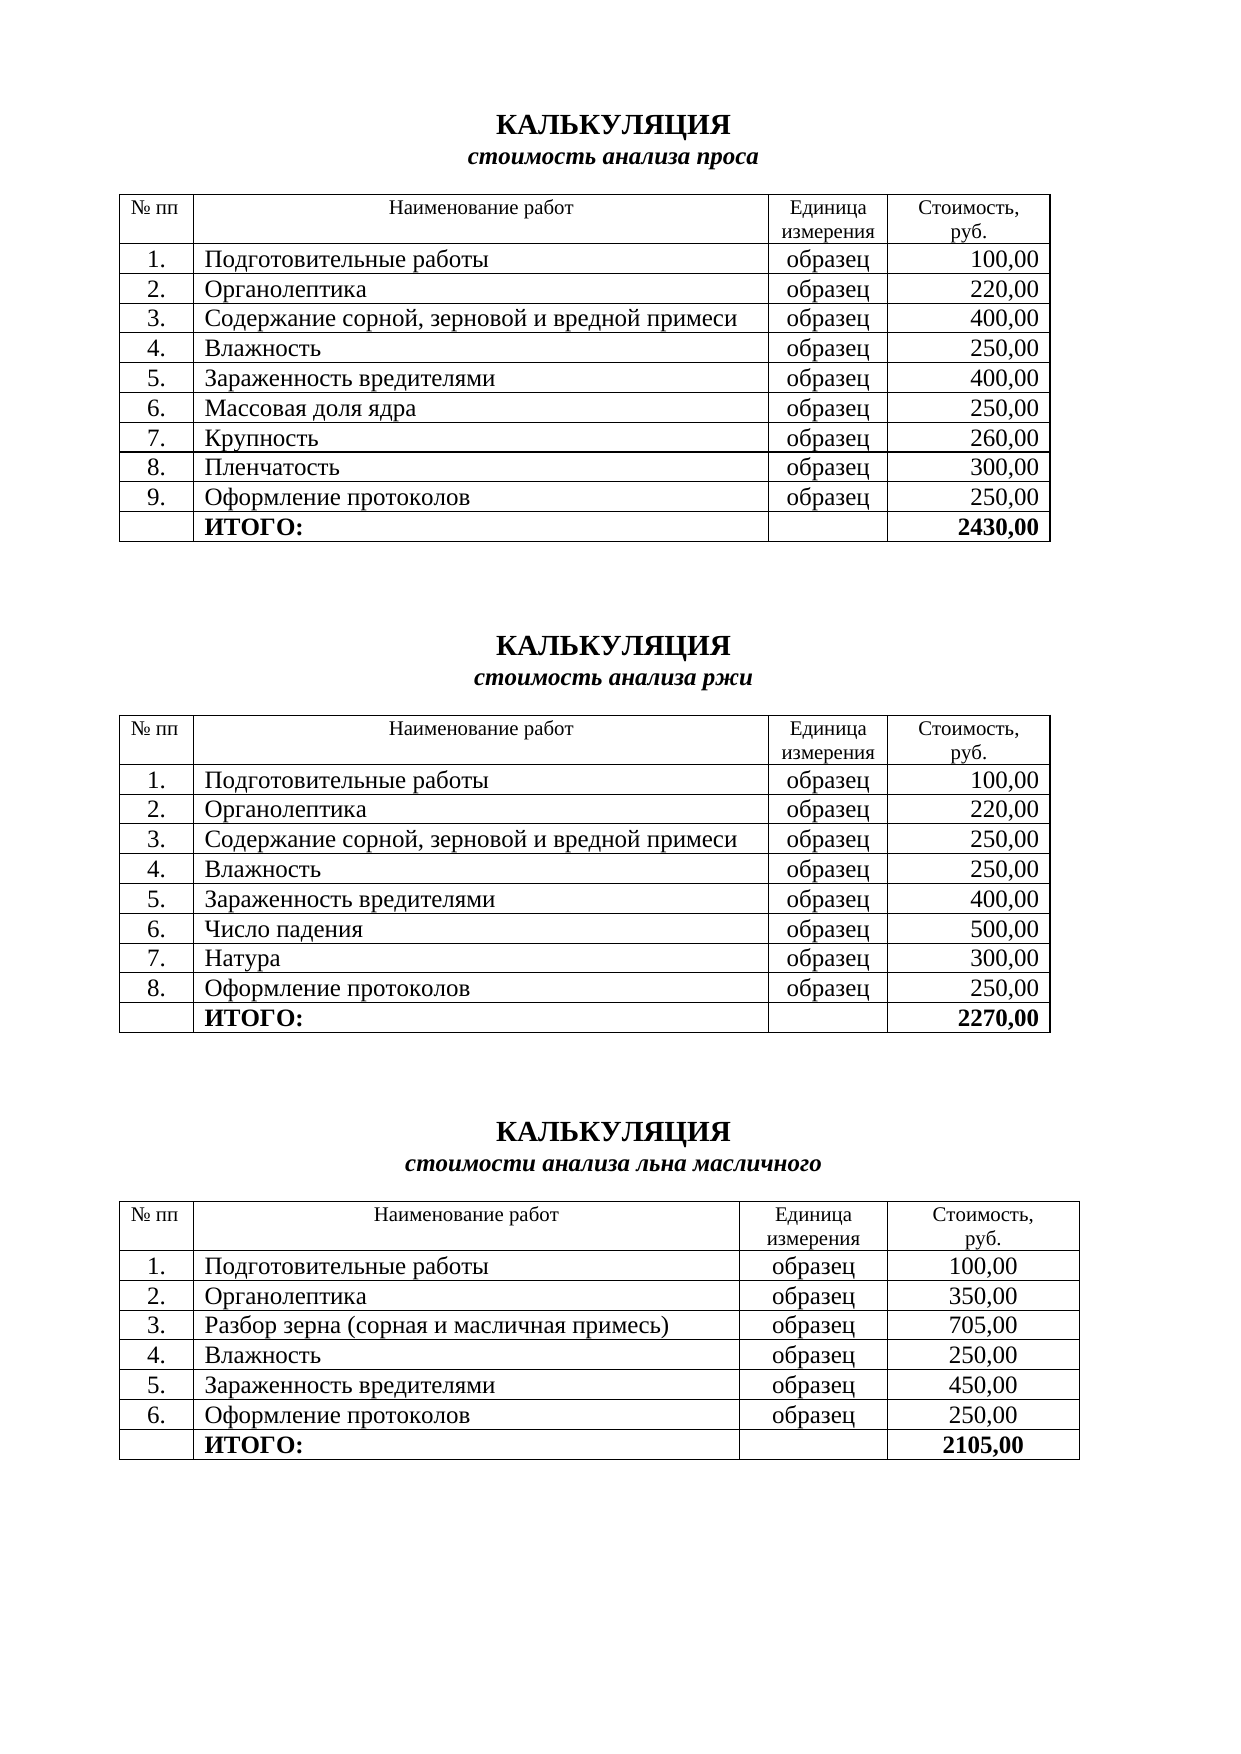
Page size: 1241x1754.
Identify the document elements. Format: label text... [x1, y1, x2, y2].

table_cell образец [740, 1400, 887, 1429]
table_cell 250,00 [888, 824, 1049, 853]
table_cell 2. [120, 274, 193, 302]
table_cell 250,00 [888, 1340, 1079, 1369]
subtitle КАЛЬКУЛЯЦИЯ [75, 1114, 1152, 1148]
table_cell 705,00 [888, 1311, 1079, 1339]
table_cell Содержание сорной, зерновой и вредной примеси [194, 304, 768, 332]
table_cell 250,00 [888, 973, 1049, 1002]
table_cell образец [769, 795, 887, 823]
table_cell Крупность [194, 423, 768, 451]
table_cell 6. [120, 1400, 193, 1429]
table_cell [740, 1430, 887, 1458]
table_cell 6. [120, 393, 193, 422]
table_cell Зараженность вредителями [194, 363, 768, 392]
table_cell 8. [120, 973, 193, 1002]
subtitle стоимости анализа льна масличного [75, 1148, 1152, 1177]
table_cell 500,00 [888, 914, 1049, 942]
table_cell 250,00 [888, 333, 1049, 362]
table_cell образец [769, 944, 887, 972]
table_cell Подготовительные работы [194, 765, 768, 793]
table_cell 4. [120, 333, 193, 362]
table_cell 1. [120, 1251, 193, 1280]
table_cell [120, 1003, 193, 1032]
table_header № пп [120, 195, 193, 243]
table_cell 400,00 [888, 304, 1049, 332]
table_cell 220,00 [888, 795, 1049, 823]
table_cell образец [769, 884, 887, 913]
table_cell Оформление протоколов [194, 482, 768, 511]
table_cell Органолептика [194, 795, 768, 823]
table_cell Массовая доля ядра [194, 393, 768, 422]
table_cell образец [769, 973, 887, 1002]
table_cell 7. [120, 944, 193, 972]
table_header Наименование работ [194, 195, 768, 243]
table_cell 1. [120, 244, 193, 273]
table_cell 4. [120, 854, 193, 883]
table_cell Разбор зерна (сорная и масличная примесь) [194, 1311, 739, 1339]
table_cell 350,00 [888, 1281, 1079, 1309]
table_cell 2. [120, 795, 193, 823]
table_cell 250,00 [888, 482, 1049, 511]
table_cell образец [769, 453, 887, 481]
table_cell 1. [120, 765, 193, 793]
table_cell Оформление протоколов [194, 1400, 739, 1429]
table_header Стоимость, руб. [888, 1202, 1079, 1250]
table_cell Органолептика [194, 274, 768, 302]
table_cell 2. [120, 1281, 193, 1309]
table_header Стоимость, руб. [888, 716, 1049, 764]
table_cell Пленчатость [194, 453, 768, 481]
table_cell образец [769, 393, 887, 422]
table_cell Содержание сорной, зерновой и вредной примеси [194, 824, 768, 853]
table_cell ИТОГО: [194, 512, 768, 541]
table_cell Зараженность вредителями [194, 884, 768, 913]
table_cell образец [769, 274, 887, 302]
table_cell ИТОГО: [194, 1430, 739, 1458]
table_cell 4. [120, 1340, 193, 1369]
table_cell 100,00 [888, 765, 1049, 793]
table_header Единица измерения [740, 1202, 887, 1250]
table_header Единица измерения [769, 716, 887, 764]
table_cell 400,00 [888, 884, 1049, 913]
table_cell образец [769, 914, 887, 942]
table_cell образец [769, 304, 887, 332]
table_cell 5. [120, 884, 193, 913]
table_cell 5. [120, 363, 193, 392]
table_cell образец [769, 765, 887, 793]
table_cell Подготовительные работы [194, 244, 768, 273]
table_header Стоимость, руб. [888, 195, 1049, 243]
table_cell 450,00 [888, 1370, 1079, 1399]
table_cell 3. [120, 1311, 193, 1339]
table_cell 400,00 [888, 363, 1049, 392]
table_cell образец [740, 1251, 887, 1280]
table_cell 7. [120, 423, 193, 451]
table_cell 220,00 [888, 274, 1049, 302]
table_cell образец [740, 1370, 887, 1399]
table_cell ИТОГО: [194, 1003, 768, 1032]
table_cell образец [769, 824, 887, 853]
table_cell 250,00 [888, 854, 1049, 883]
subtitle стоимость анализа ржи [75, 662, 1152, 690]
table_cell Зараженность вредителями [194, 1370, 739, 1399]
table_cell 100,00 [888, 1251, 1079, 1280]
table_header Наименование работ [194, 1202, 739, 1250]
table_cell [120, 1430, 193, 1458]
table_cell образец [769, 363, 887, 392]
table_cell образец [769, 482, 887, 511]
table_cell Влажность [194, 333, 768, 362]
subtitle КАЛЬКУЛЯЦИЯ [75, 628, 1152, 662]
table_cell 2430,00 [888, 512, 1049, 541]
table_cell 3. [120, 304, 193, 332]
table_cell 8. [120, 453, 193, 481]
table_cell Натура [194, 944, 768, 972]
table_cell [120, 512, 193, 541]
table_cell 300,00 [888, 453, 1049, 481]
table_cell образец [769, 333, 887, 362]
table_cell 2105,00 [888, 1430, 1079, 1458]
table_header № пп [120, 1202, 193, 1250]
table_cell Оформление протоколов [194, 973, 768, 1002]
table_cell [769, 1003, 887, 1032]
table_cell образец [740, 1281, 887, 1309]
table_cell образец [769, 423, 887, 451]
table_header Единица измерения [769, 195, 887, 243]
table_cell образец [740, 1311, 887, 1339]
table_cell образец [740, 1340, 887, 1369]
table_cell 250,00 [888, 1400, 1079, 1429]
table_cell 250,00 [888, 393, 1049, 422]
table_cell Влажность [194, 854, 768, 883]
table_cell 6. [120, 914, 193, 942]
table_cell [769, 512, 887, 541]
table_cell образец [769, 854, 887, 883]
table_header № пп [120, 716, 193, 764]
subtitle КАЛЬКУЛЯЦИЯ [75, 107, 1152, 141]
table_cell 100,00 [888, 244, 1049, 273]
table_cell 300,00 [888, 944, 1049, 972]
table_cell Подготовительные работы [194, 1251, 739, 1280]
subtitle стоимость анализа проса [75, 141, 1152, 170]
table_cell образец [769, 244, 887, 273]
table_cell Влажность [194, 1340, 739, 1369]
table_header Наименование работ [194, 716, 768, 764]
table_cell 9. [120, 482, 193, 511]
table_cell 2270,00 [888, 1003, 1049, 1032]
table_cell Число падения [194, 914, 768, 942]
table_cell Органолептика [194, 1281, 739, 1309]
table_cell 3. [120, 824, 193, 853]
table_cell 260,00 [888, 423, 1049, 451]
table_cell 5. [120, 1370, 193, 1399]
